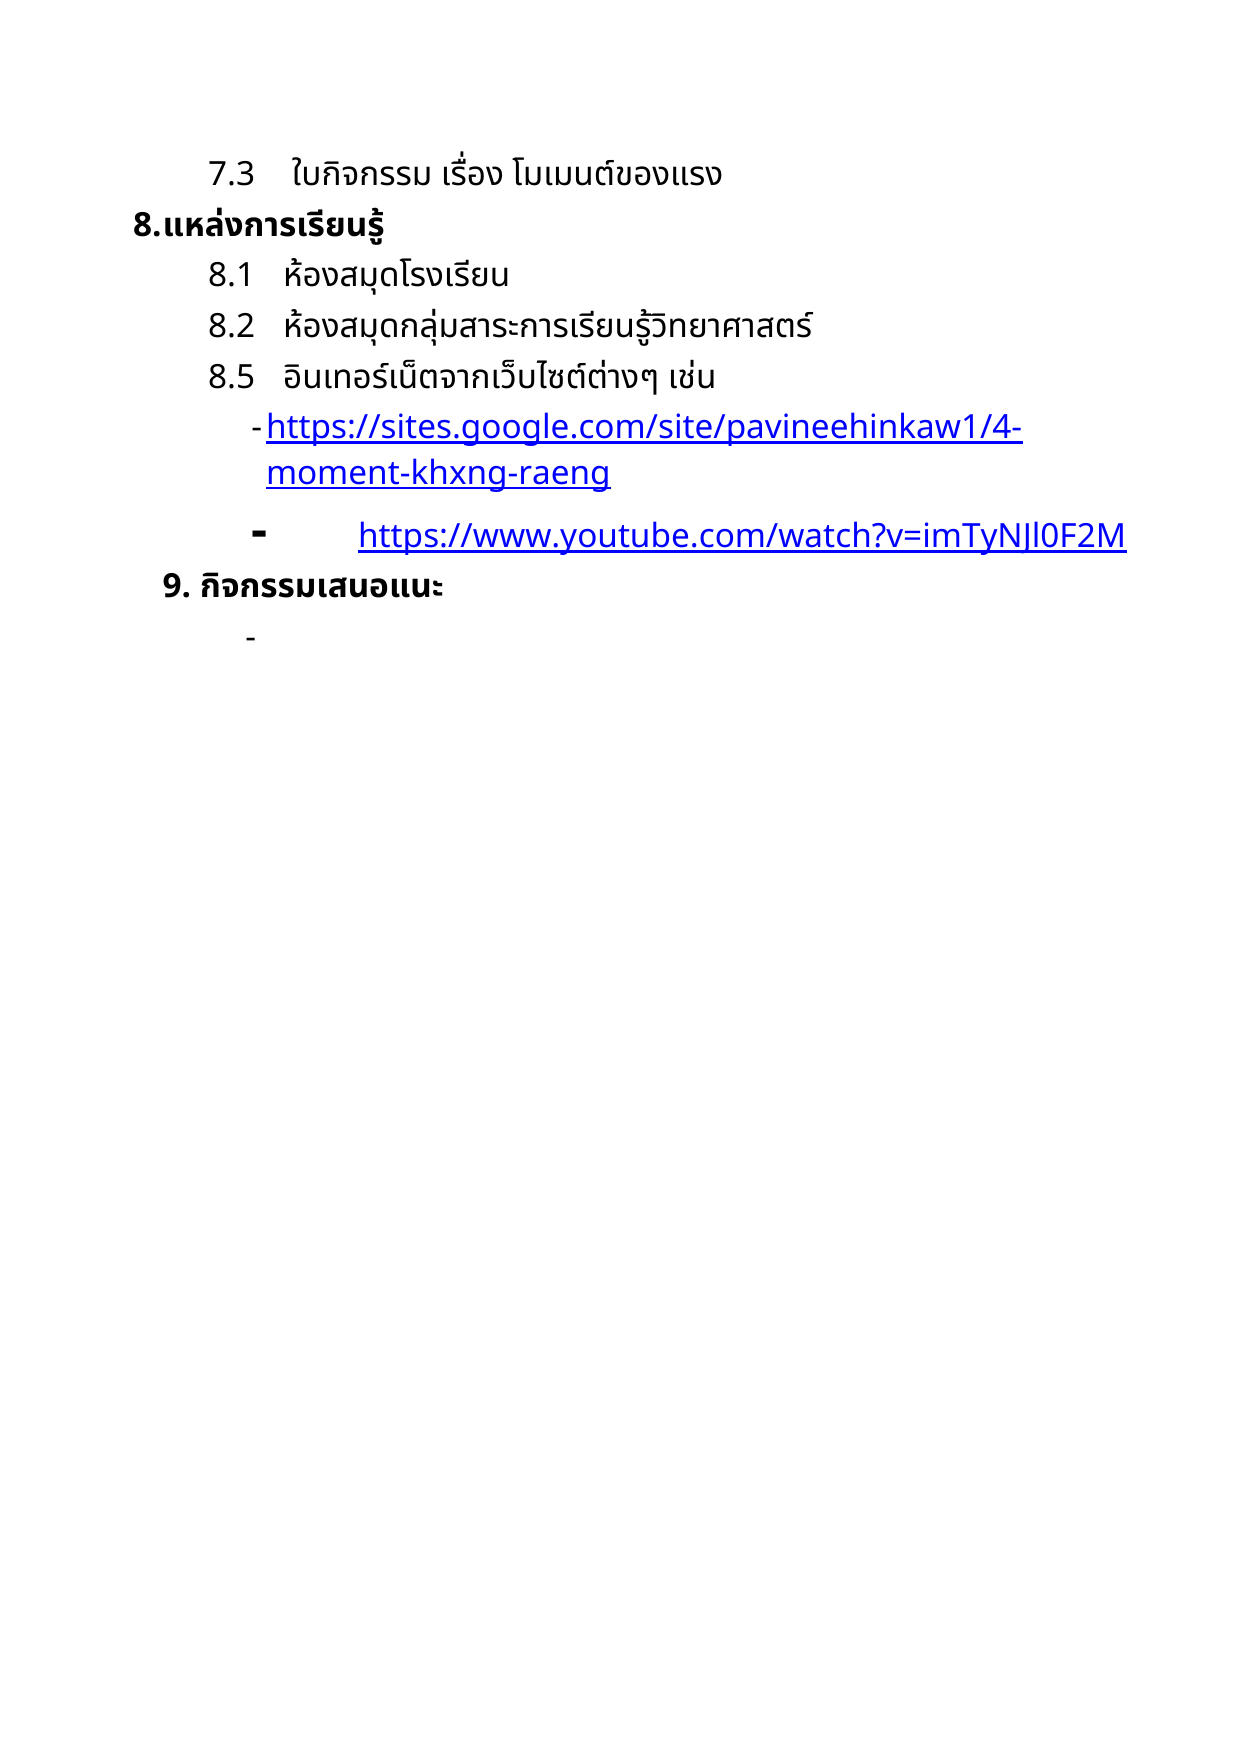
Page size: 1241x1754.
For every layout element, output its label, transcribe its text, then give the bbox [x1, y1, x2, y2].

list กิจกรรมเสนอแนะ [162, 562, 1137, 613]
text 7.3 ใบกิจกรรม เรื่อง โมเมนต์ของแรง [208, 150, 1137, 201]
text - [245, 613, 1137, 658]
text 8.1 ห้องสมุดโรงเรียน [208, 251, 1137, 302]
text 8.2 ห้องสมุดกลุ่มสาระการเรียนรู้วิทยาศาสตร์ [208, 302, 1137, 352]
list https://sites.google.com/site/pavineehinkaw1/4-moment-khxng-raeng [251, 403, 1137, 494]
text 8.5 อินเทอร์เน็ตจากเว็บไซต์ต่างๆ เช่น [208, 352, 1137, 403]
list https://www.youtube.com/watch?v=imTyNJl0F2M [251, 494, 1137, 562]
list แหล่งการเรียนรู้ [133, 201, 1137, 251]
